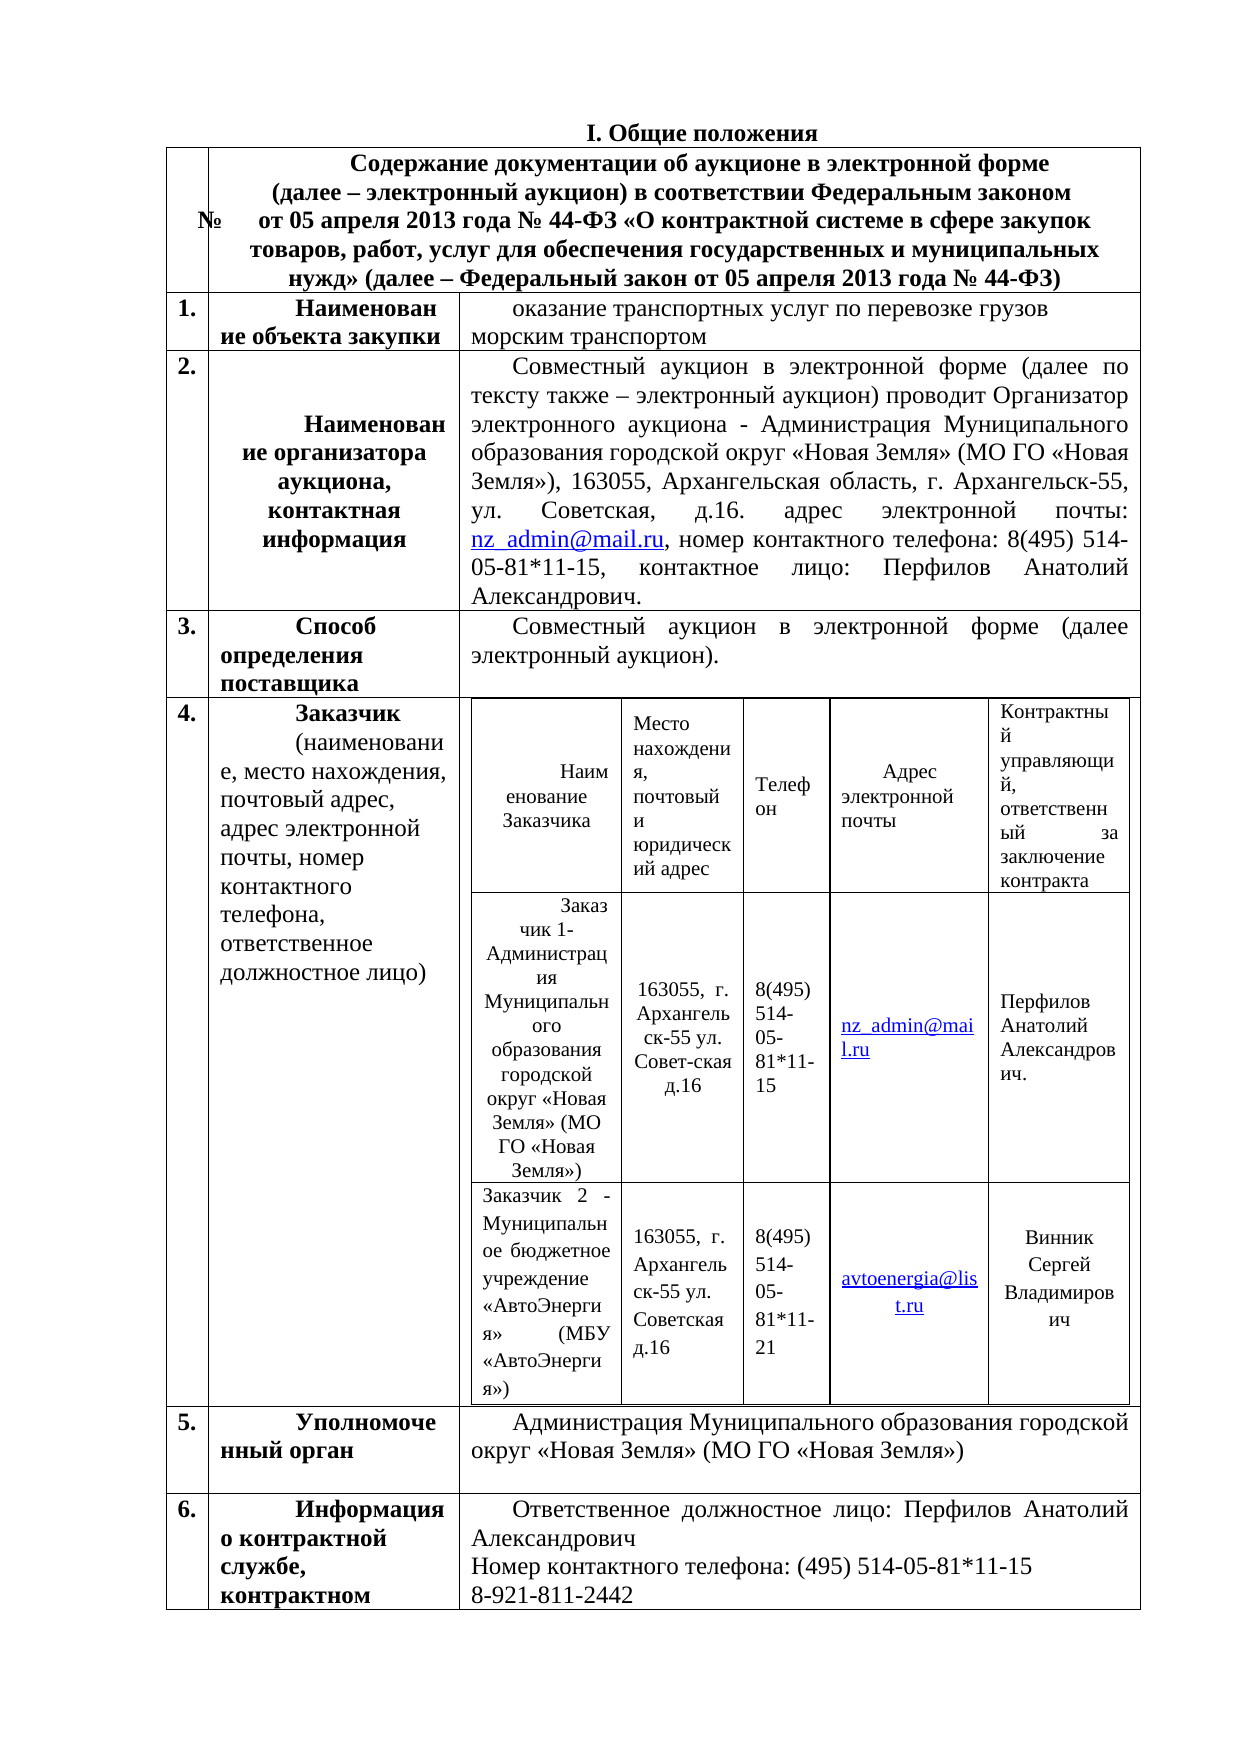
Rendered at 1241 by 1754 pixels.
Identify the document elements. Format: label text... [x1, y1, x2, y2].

table_cell Совместный аукцион в электронной форме (далее по тексту также – электронный аукцион) проводит Организатор электронного аукциона - Администрация Муниципального образования городской округ «Новая Земля» (МО ГО «Новая Земля»), 163055, Архангельская область, г. Архангельск-55, ул. Советская, д.16. адрес электронной почты: nz_admin@mail.ru, номер контактного телефона: 8(495) 514-05-81*11-15, контактное лицо: Перфилов Анатолий Александрович. [460, 351, 1140, 610]
table_cell [167, 351, 208, 610]
table_cell Наименование организатора аукциона, контактная информация [209, 351, 459, 610]
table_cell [209, 1494, 459, 1609]
title I. Общие положения [177, 118, 1152, 147]
table_cell [167, 611, 208, 697]
table_cell Совместный аукцион в электронной форме (далее электронный аукцион). [460, 611, 1140, 697]
table_cell [167, 698, 208, 1406]
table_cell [460, 1494, 1140, 1609]
table_cell оказание транспортных услуг по перевозке грузов морским транспортом [460, 293, 1140, 350]
table_header № [167, 148, 208, 292]
table_cell [167, 293, 208, 350]
table_cell Наименование объекта закупки [209, 293, 459, 350]
table_cell [460, 698, 1140, 1406]
table_cell [167, 1407, 208, 1493]
table_cell Заказчик (наименование, место нахождения, почтовый адрес, адрес электронной почты, номер контактного телефона, ответственное должностное лицо) [209, 698, 459, 1406]
table_header Содержание документации об аукционе в электронной форме (далее – электронный аукцион) в соответствии Федеральным законом от 05 апреля 2013 года № 44-ФЗ «О контрактной системе в сфере закупок товаров, работ, услуг для обеспечения государственных и муниципальных нужд» (далее – Федеральный закон от 05 апреля 2013 года № 44-ФЗ) [209, 148, 1140, 292]
table_cell Администрация Муниципального образования городской округ «Новая Земля» (МО ГО «Новая Земля») [460, 1407, 1140, 1493]
table_cell Уполномоченный орган [209, 1407, 459, 1493]
table_cell [167, 1494, 208, 1609]
table_cell Способ определения поставщика [209, 611, 459, 697]
